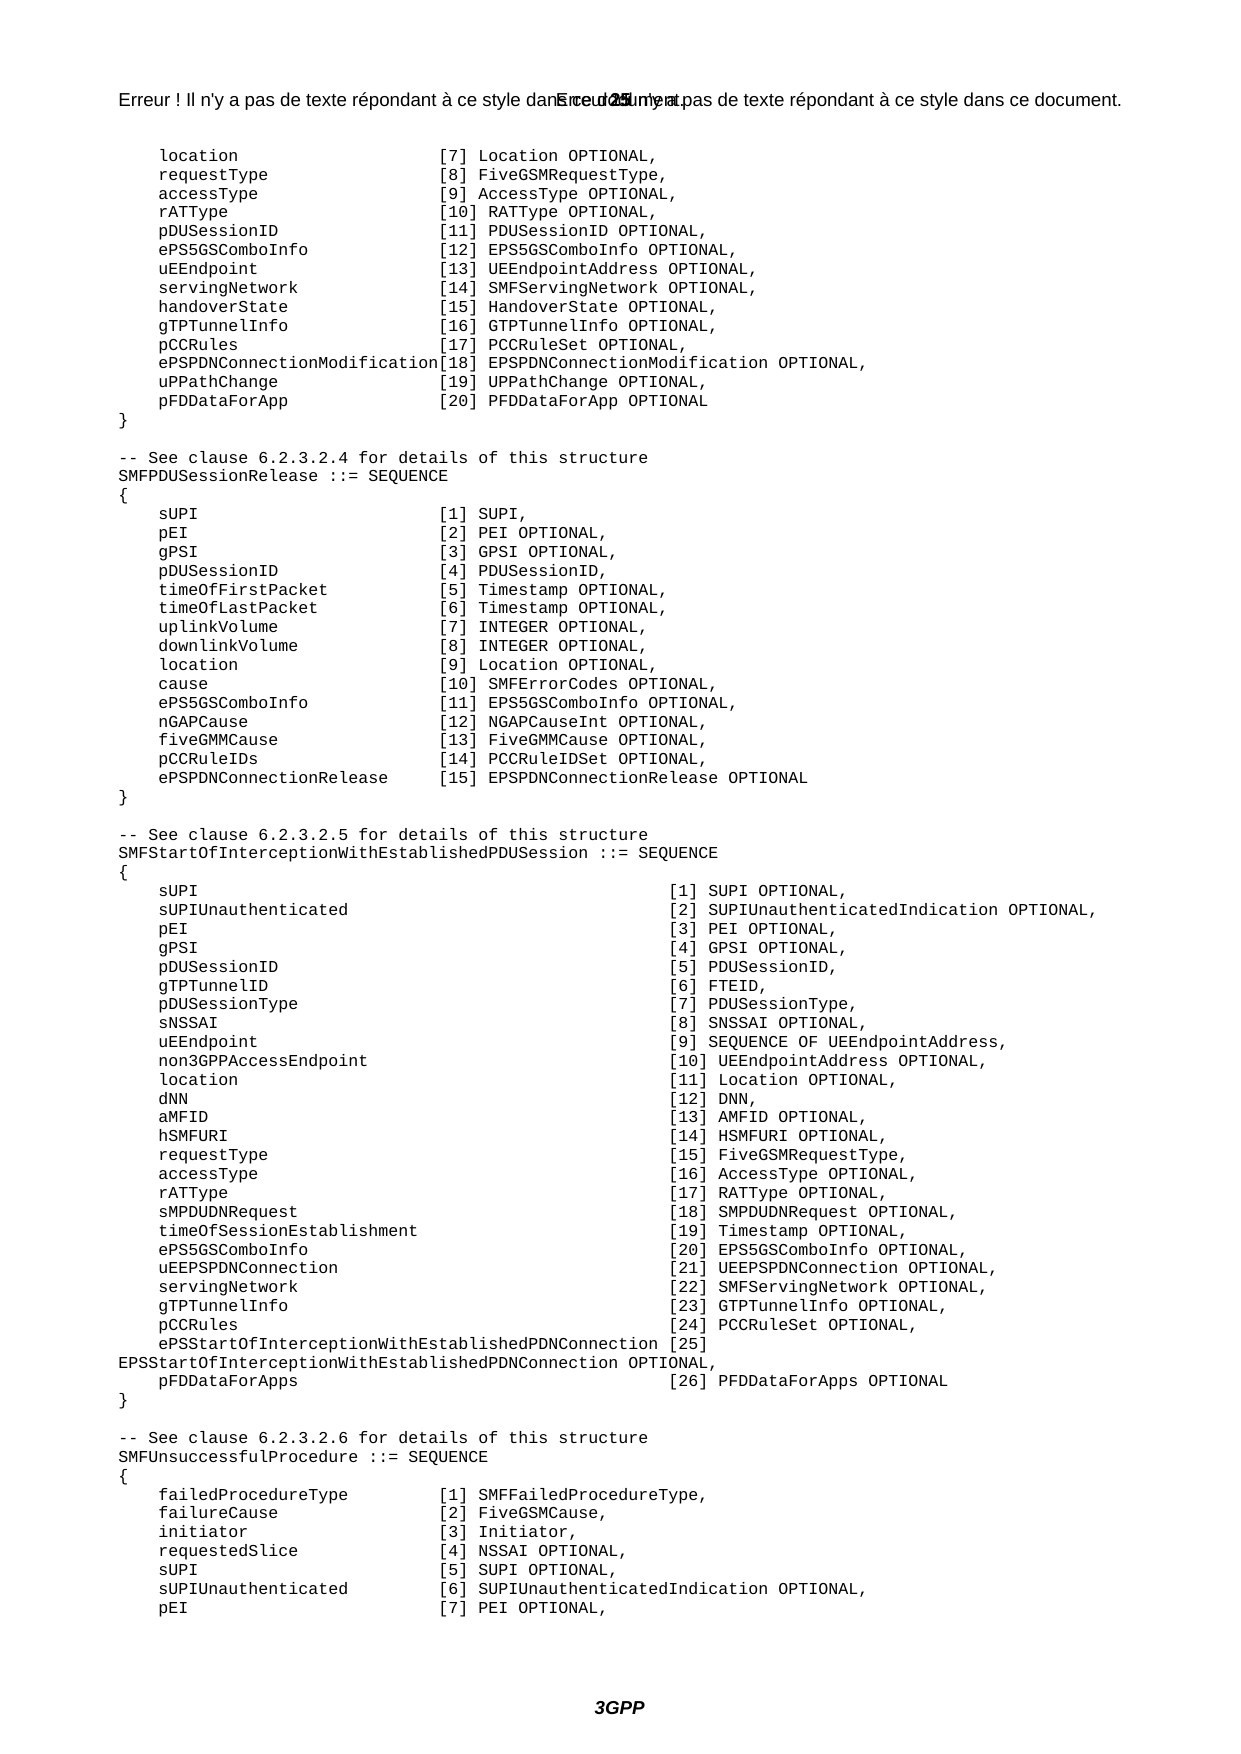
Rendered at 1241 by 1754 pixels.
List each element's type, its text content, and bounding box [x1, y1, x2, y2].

text accessType [16] AccessType OPTIONAL, [118, 1166, 1122, 1184]
text pDUSessionType [7] PDUSessionType, [118, 996, 1122, 1015]
text } [118, 788, 1122, 807]
text pDUSessionID [4] PDUSessionID, [118, 562, 1122, 581]
text ePS5GSComboInfo [20] EPS5GSComboInfo OPTIONAL, [118, 1241, 1122, 1260]
text pDUSessionID [5] PDUSessionID, [118, 958, 1122, 977]
text location [9] Location OPTIONAL, [118, 657, 1122, 675]
text uEEPSPDNConnection [21] UEEPSPDNConnection OPTIONAL, [118, 1260, 1122, 1279]
text failureCause [2] FiveGSMCause, [118, 1505, 1122, 1524]
text initiator [3] Initiator, [118, 1524, 1122, 1543]
text timeOfLastPacket [6] Timestamp OPTIONAL, [118, 600, 1122, 619]
text sUPI [1] SUPI OPTIONAL, [118, 883, 1122, 902]
text { [118, 864, 1122, 883]
text sMPDUDNRequest [18] SMPDUDNRequest OPTIONAL, [118, 1203, 1122, 1222]
text requestType [8] FiveGSMRequestType, [118, 166, 1122, 185]
text SMFStartOfInterceptionWithEstablishedPDUSession ::= SEQUENCE [118, 845, 1122, 864]
text gPSI [3] GPSI OPTIONAL, [118, 543, 1122, 562]
text -- See clause 6.2.3.2.4 for details of this structure [118, 449, 1122, 468]
text gTPTunnelID [6] FTEID, [118, 977, 1122, 996]
text servingNetwork [22] SMFServingNetwork OPTIONAL, [118, 1279, 1122, 1298]
text non3GPPAccessEndpoint [10] UEEndpointAddress OPTIONAL, [118, 1052, 1122, 1071]
text } [118, 411, 1122, 430]
text uplinkVolume [7] INTEGER OPTIONAL, [118, 619, 1122, 638]
text sUPI [5] SUPI OPTIONAL, [118, 1562, 1122, 1580]
text rATType [10] RATType OPTIONAL, [118, 204, 1122, 223]
text downlinkVolume [8] INTEGER OPTIONAL, [118, 638, 1122, 657]
text location [11] Location OPTIONAL, [118, 1071, 1122, 1090]
text timeOfFirstPacket [5] Timestamp OPTIONAL, [118, 581, 1122, 600]
text pEI [3] PEI OPTIONAL, [118, 921, 1122, 939]
text sUPIUnauthenticated [2] SUPIUnauthenticatedIndication OPTIONAL, [118, 902, 1122, 921]
text pEI [7] PEI OPTIONAL, [118, 1599, 1122, 1618]
text SMFUnsuccessfulProcedure ::= SEQUENCE [118, 1448, 1122, 1467]
text uPPathChange [19] UPPathChange OPTIONAL, [118, 374, 1122, 393]
text ePSPDNConnectionRelease [15] EPSPDNConnectionRelease OPTIONAL [118, 770, 1122, 788]
text sUPI [1] SUPI, [118, 506, 1122, 524]
text uEEndpoint [13] UEEndpointAddress OPTIONAL, [118, 261, 1122, 279]
text { [118, 1467, 1122, 1486]
text { [118, 487, 1122, 506]
text requestType [15] FiveGSMRequestType, [118, 1147, 1122, 1166]
text aMFID [13] AMFID OPTIONAL, [118, 1109, 1122, 1128]
text pFDDataForApp [20] PFDDataForApp OPTIONAL [118, 393, 1122, 411]
text location [7] Location OPTIONAL, [118, 147, 1122, 166]
text ePSStartOfInterceptionWithEstablishedPDNConnection [25] EPSStartOfInterceptionWithEstablishedPDNConnection OPTIONAL, [118, 1335, 1122, 1373]
text dNN [12] DNN, [118, 1090, 1122, 1109]
text timeOfSessionEstablishment [19] Timestamp OPTIONAL, [118, 1222, 1122, 1241]
text servingNetwork [14] SMFServingNetwork OPTIONAL, [118, 279, 1122, 298]
text } [118, 1392, 1122, 1411]
text sNSSAI [8] SNSSAI OPTIONAL, [118, 1015, 1122, 1034]
text ePSPDNConnectionModification[18] EPSPDNConnectionModification OPTIONAL, [118, 355, 1122, 374]
text gTPTunnelInfo [23] GTPTunnelInfo OPTIONAL, [118, 1298, 1122, 1316]
text SMFPDUSessionRelease ::= SEQUENCE [118, 468, 1122, 487]
text failedProcedureType [1] SMFFailedProcedureType, [118, 1486, 1122, 1505]
text pCCRuleIDs [14] PCCRuleIDSet OPTIONAL, [118, 751, 1122, 770]
text requestedSlice [4] NSSAI OPTIONAL, [118, 1543, 1122, 1562]
text gPSI [4] GPSI OPTIONAL, [118, 939, 1122, 958]
text hSMFURI [14] HSMFURI OPTIONAL, [118, 1128, 1122, 1147]
text pCCRules [17] PCCRuleSet OPTIONAL, [118, 336, 1122, 355]
text -- See clause 6.2.3.2.6 for details of this structure [118, 1429, 1122, 1448]
text sUPIUnauthenticated [6] SUPIUnauthenticatedIndication OPTIONAL, [118, 1580, 1122, 1599]
text fiveGMMCause [13] FiveGMMCause OPTIONAL, [118, 732, 1122, 751]
text uEEndpoint [9] SEQUENCE OF UEEndpointAddress, [118, 1034, 1122, 1052]
text ePS5GSComboInfo [12] EPS5GSComboInfo OPTIONAL, [118, 242, 1122, 261]
text pEI [2] PEI OPTIONAL, [118, 524, 1122, 543]
text ePS5GSComboInfo [11] EPS5GSComboInfo OPTIONAL, [118, 694, 1122, 713]
text pFDDataForApps [26] PFDDataForApps OPTIONAL [118, 1373, 1122, 1392]
text handoverState [15] HandoverState OPTIONAL, [118, 298, 1122, 317]
text pDUSessionID [11] PDUSessionID OPTIONAL, [118, 223, 1122, 242]
text gTPTunnelInfo [16] GTPTunnelInfo OPTIONAL, [118, 317, 1122, 336]
text rATType [17] RATType OPTIONAL, [118, 1184, 1122, 1203]
text cause [10] SMFErrorCodes OPTIONAL, [118, 675, 1122, 694]
text pCCRules [24] PCCRuleSet OPTIONAL, [118, 1316, 1122, 1335]
text nGAPCause [12] NGAPCauseInt OPTIONAL, [118, 713, 1122, 732]
text -- See clause 6.2.3.2.5 for details of this structure [118, 826, 1122, 845]
text accessType [9] AccessType OPTIONAL, [118, 185, 1122, 204]
